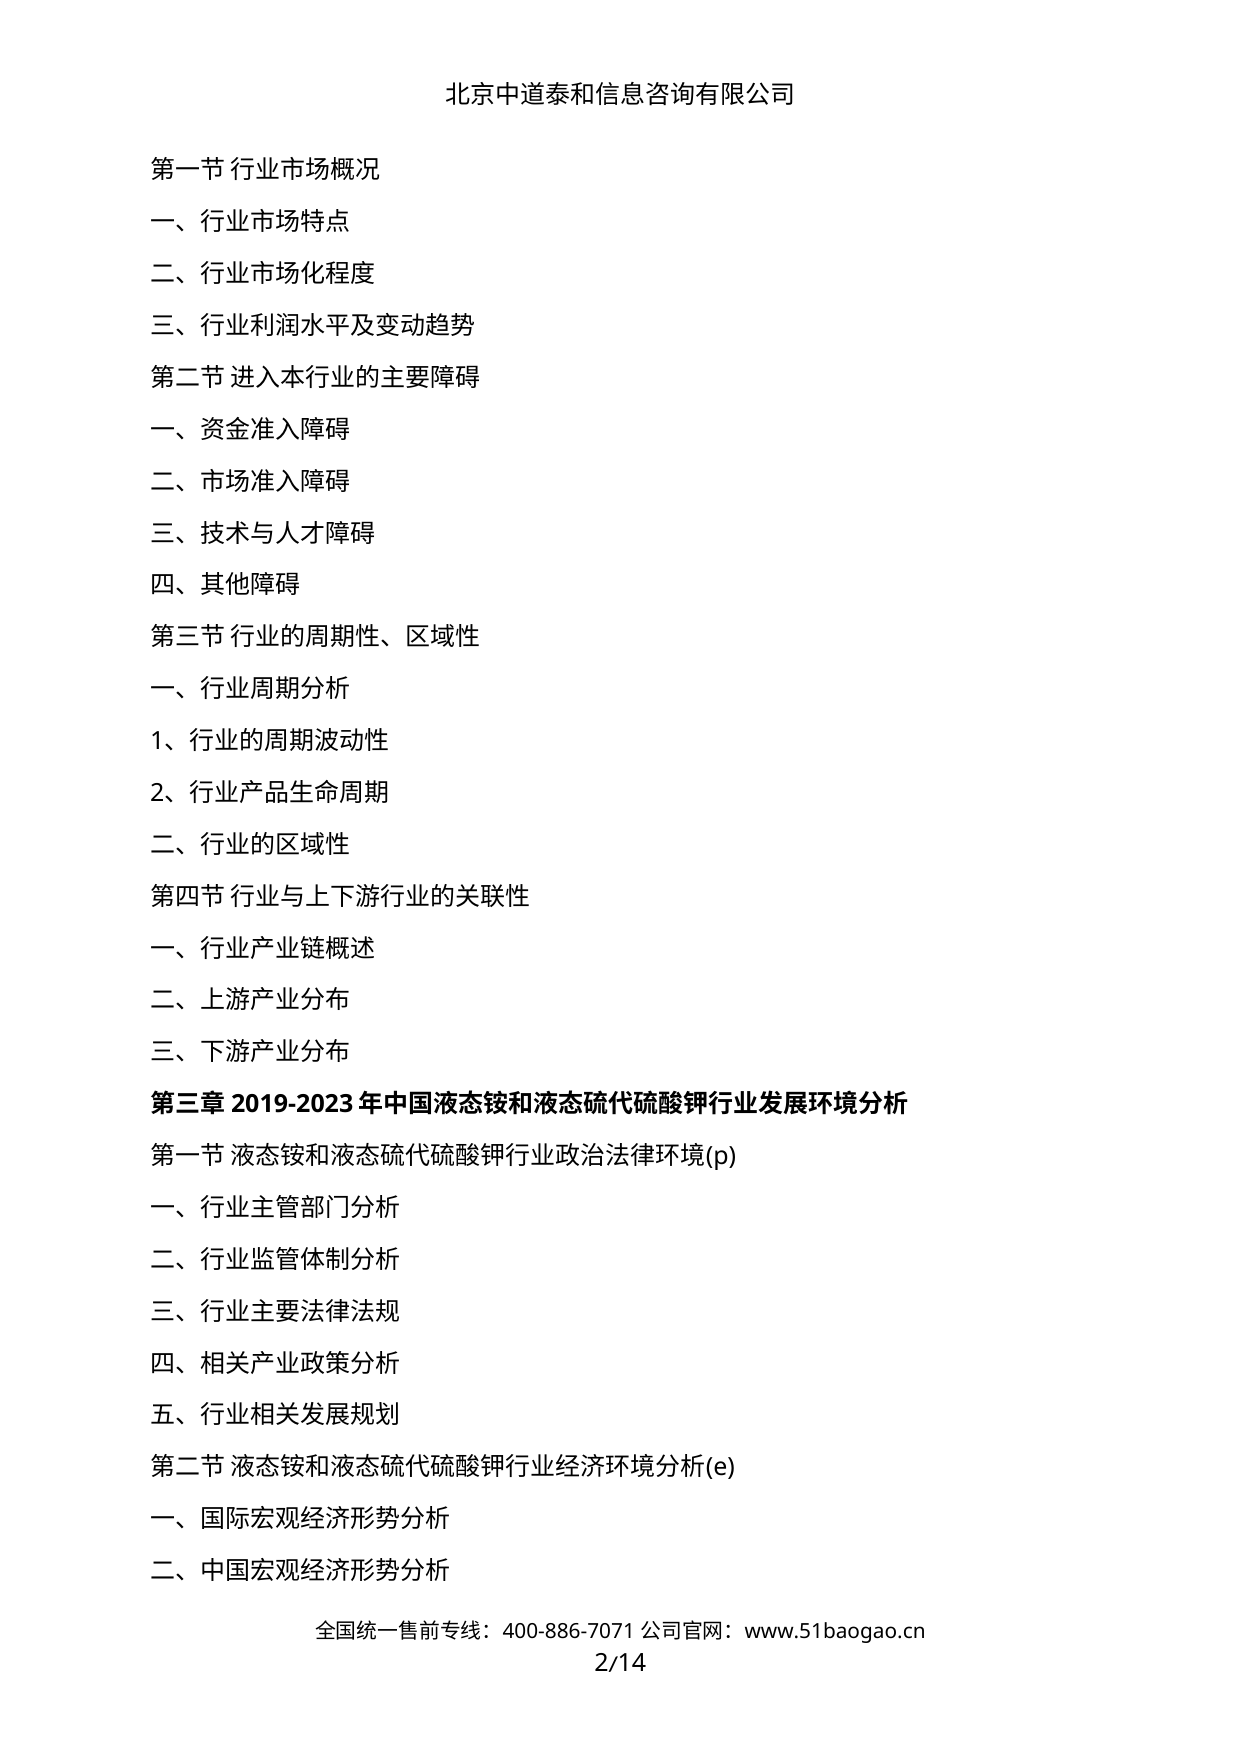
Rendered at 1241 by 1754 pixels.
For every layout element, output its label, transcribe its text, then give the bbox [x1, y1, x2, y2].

text 1、行业的周期波动性 [150, 721, 1090, 757]
text 一、行业主管部门分析 [150, 1187, 1090, 1224]
text 三、下游产业分布 [150, 1032, 1090, 1068]
text 二、市场准入障碍 [150, 461, 1090, 497]
text 四、其他障碍 [150, 565, 1090, 601]
text 三、行业主要法律法规 [150, 1291, 1090, 1327]
text 三、技术与人才障碍 [150, 513, 1090, 549]
text 第二节 进入本行业的主要障碍 [150, 357, 1090, 394]
text 一、国际宏观经济形势分析 [150, 1499, 1090, 1535]
text 一、行业产业链概述 [150, 928, 1090, 964]
text 2、行业产品生命周期 [150, 772, 1090, 809]
text 三、行业利润水平及变动趋势 [150, 306, 1090, 342]
text 二、中国宏观经济形势分析 [150, 1551, 1090, 1587]
text 第三章 2019-2023年中国液态铵和液态硫代硫酸钾行业发展环境分析 [150, 1084, 1090, 1120]
text 二、行业市场化程度 [150, 254, 1090, 290]
text 五、行业相关发展规划 [150, 1395, 1090, 1431]
text 二、行业监管体制分析 [150, 1239, 1090, 1276]
text 一、行业市场特点 [150, 202, 1090, 238]
text 第二节 液态铵和液态硫代硫酸钾行业经济环境分析(e) [150, 1447, 1090, 1483]
text 第三节 行业的周期性、区域性 [150, 617, 1090, 653]
text 二、行业的区域性 [150, 824, 1090, 861]
text 一、资金准入障碍 [150, 409, 1090, 446]
text 第四节 行业与上下游行业的关联性 [150, 876, 1090, 912]
text 四、相关产业政策分析 [150, 1343, 1090, 1379]
text 第一节 液态铵和液态硫代硫酸钾行业政治法律环境(p) [150, 1136, 1090, 1172]
text 一、行业周期分析 [150, 669, 1090, 705]
text 第一节 行业市场概况 [150, 150, 1090, 186]
text 二、上游产业分布 [150, 980, 1090, 1016]
